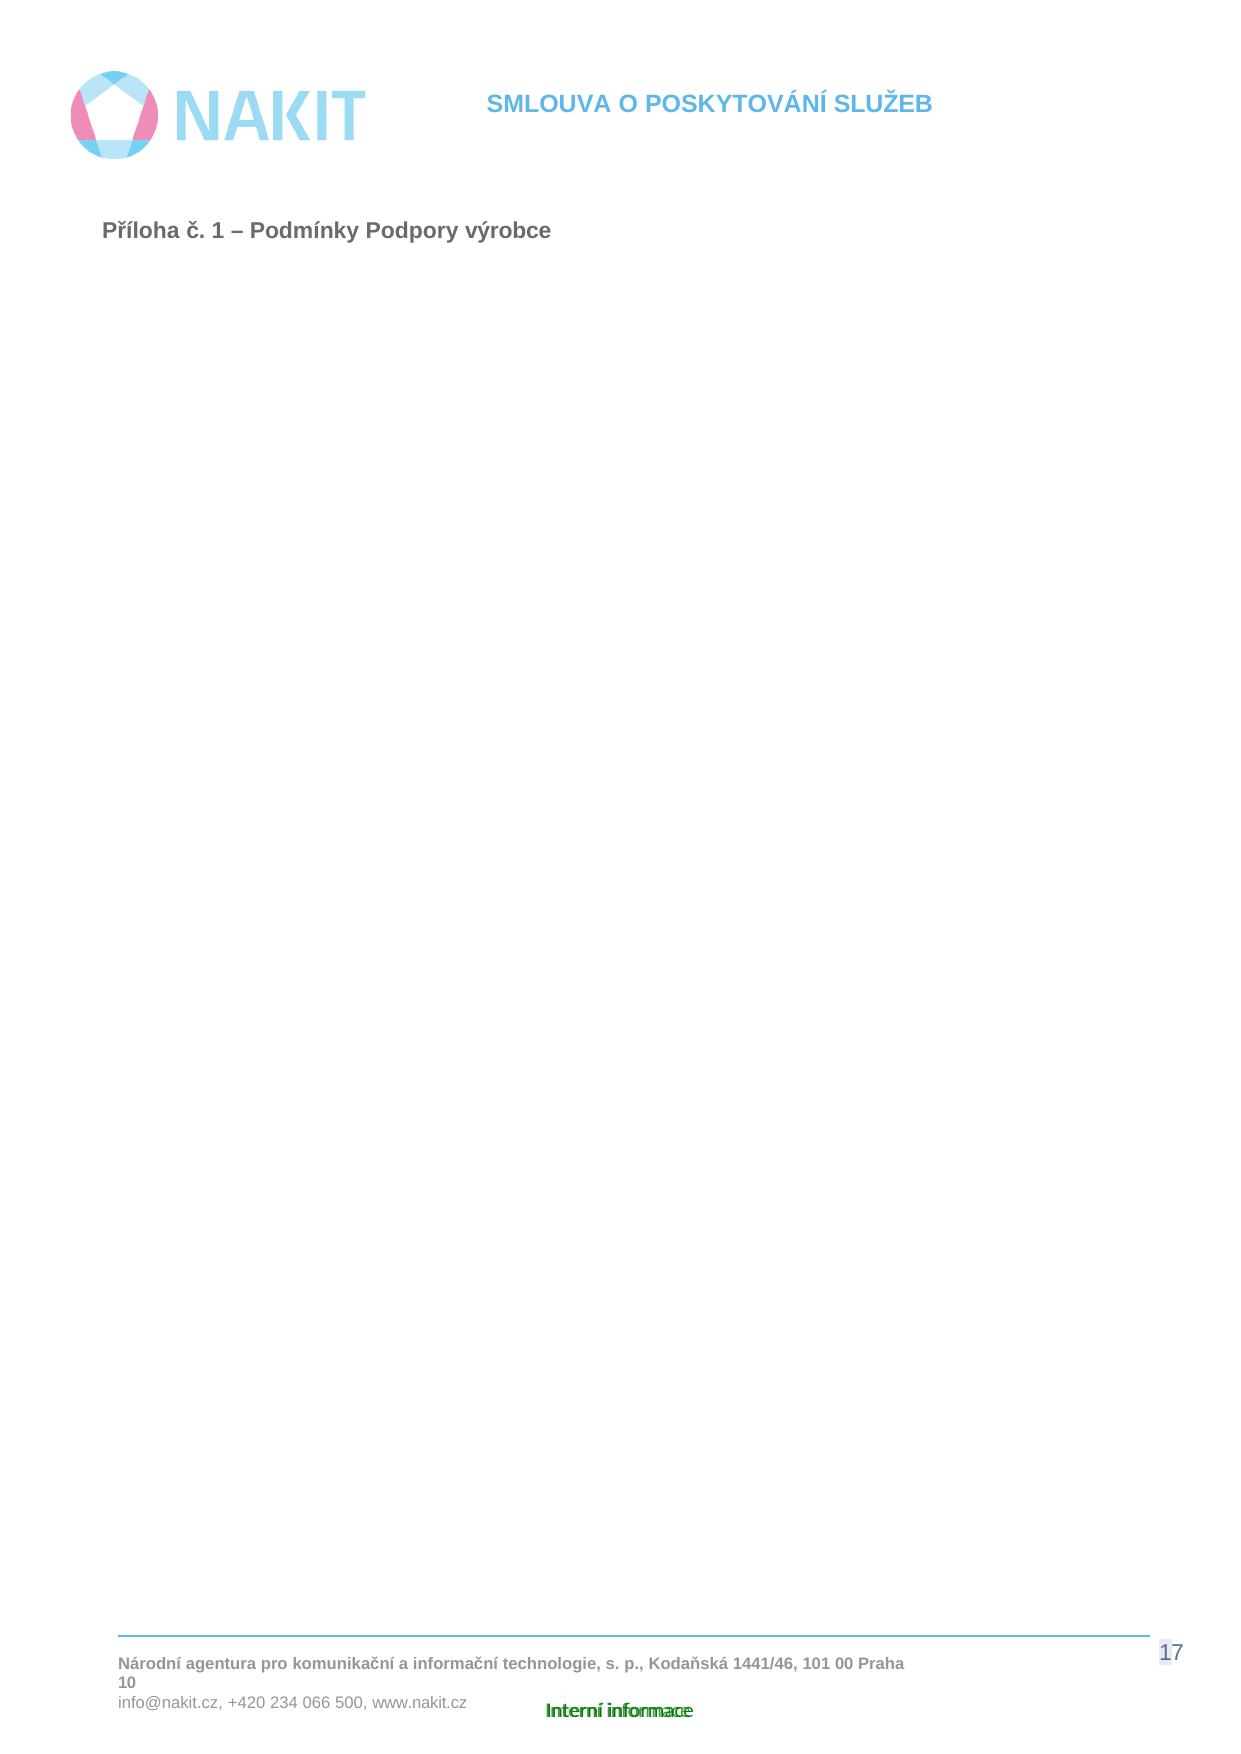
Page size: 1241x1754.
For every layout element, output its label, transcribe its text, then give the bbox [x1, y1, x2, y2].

text Příloha č. 1 – Podmínky Podpory výrobce [102, 217, 1240, 243]
picture [70, 71, 366, 159]
